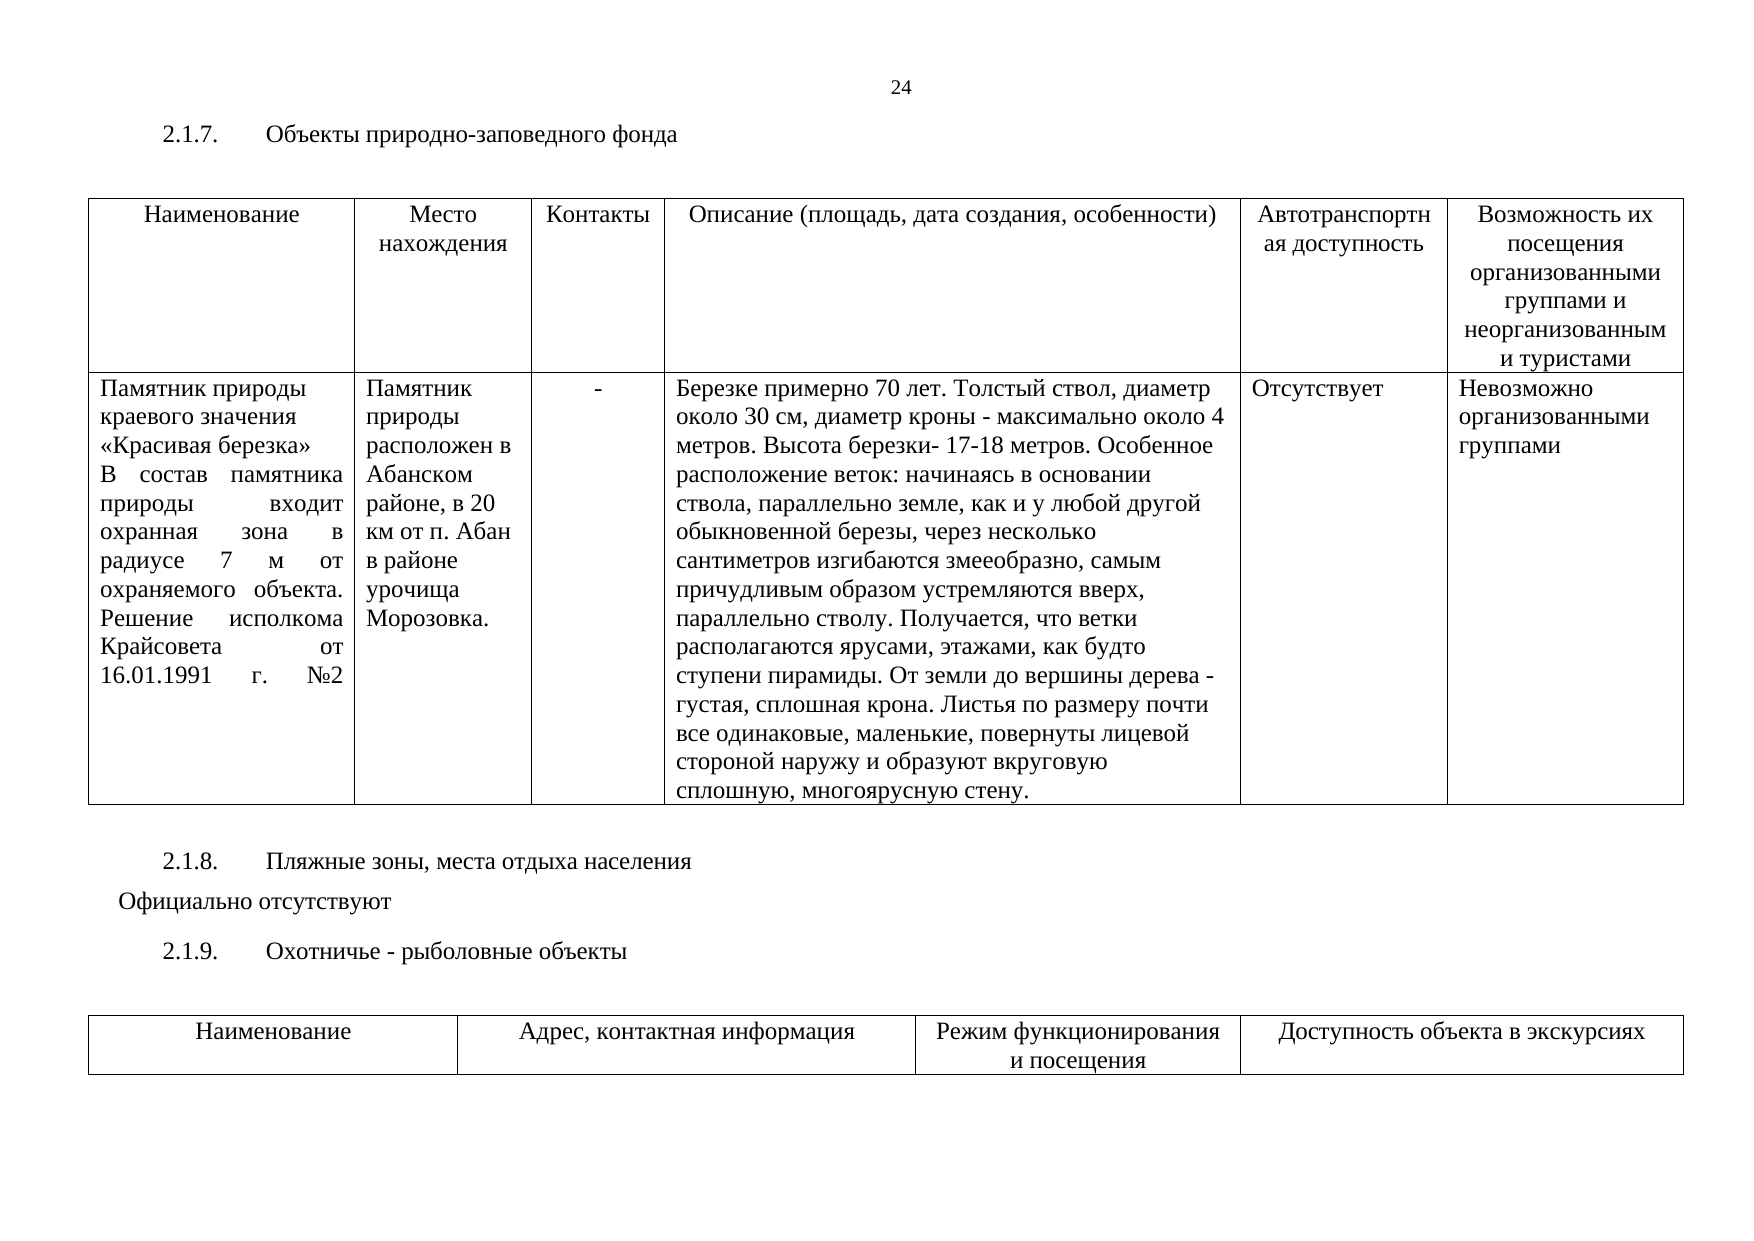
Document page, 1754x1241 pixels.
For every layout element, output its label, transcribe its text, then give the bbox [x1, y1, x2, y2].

table_cell Невозможно организованными группами [1448, 373, 1683, 804]
table_header Доступность объекта в экскурсиях [1241, 1016, 1683, 1074]
table_header Наименование [89, 1016, 457, 1074]
text 2.1.8. Пляжные зоны, места отдыха населения [118, 846, 1684, 874]
table_header Адрес, контактная информация [458, 1016, 915, 1074]
table_header Возможность их посещения организованными группами и неорганизованными туристами [1448, 199, 1683, 372]
text 2.1.7. Объекты природно-заповедного фонда [118, 119, 1684, 148]
text 2.1.9. Охотничье - рыболовные объекты [118, 936, 1684, 965]
table_header Описание (площадь, дата создания, особенности) [665, 199, 1240, 372]
table_header Контакты [532, 199, 664, 372]
table_cell Отсутствует [1241, 373, 1447, 804]
table_header Режим функционирования и посещения [916, 1016, 1240, 1074]
table_cell - [532, 373, 664, 804]
text Официально отсутствуют [118, 886, 1684, 915]
table_header Автотранспортная доступность [1241, 199, 1447, 372]
table_cell Памятник природы краевого значения «Красивая березка» В состав памятника природы входит охранная зона в радиусе 7 м от охраняемого объекта. Решение исполкома Крайсовета от 16.01.1991 г. №2 [89, 373, 354, 804]
table_cell Березке примерно 70 лет. Толстый ствол, диаметр около 30 см, диаметр кроны - максимально около 4 метров. Высота березки- 17-18 метров. Особенное расположение веток: начинаясь в основании ствола, параллельно земле, как и у любой другой обыкновенной березы, через несколько сантиметров изгибаются змееобразно, самым причудливым образом устремляются вверх, параллельно стволу. Получается, что ветки располагаются ярусами, этажами, как будто ступени пирамиды. От земли до вершины дерева - густая, сплошная крона. Листья по размеру почти все одинаковые, маленькие, повернуты лицевой стороной наружу и образуют вкруговую сплошную, многоярусную стену. [665, 373, 1240, 804]
table_header Место нахождения [355, 199, 531, 372]
table_cell Памятник природы расположен в Абанском районе, в 20 км от п. Абан в районе урочища Морозовка. [355, 373, 531, 804]
table_header Наименование [89, 199, 354, 372]
